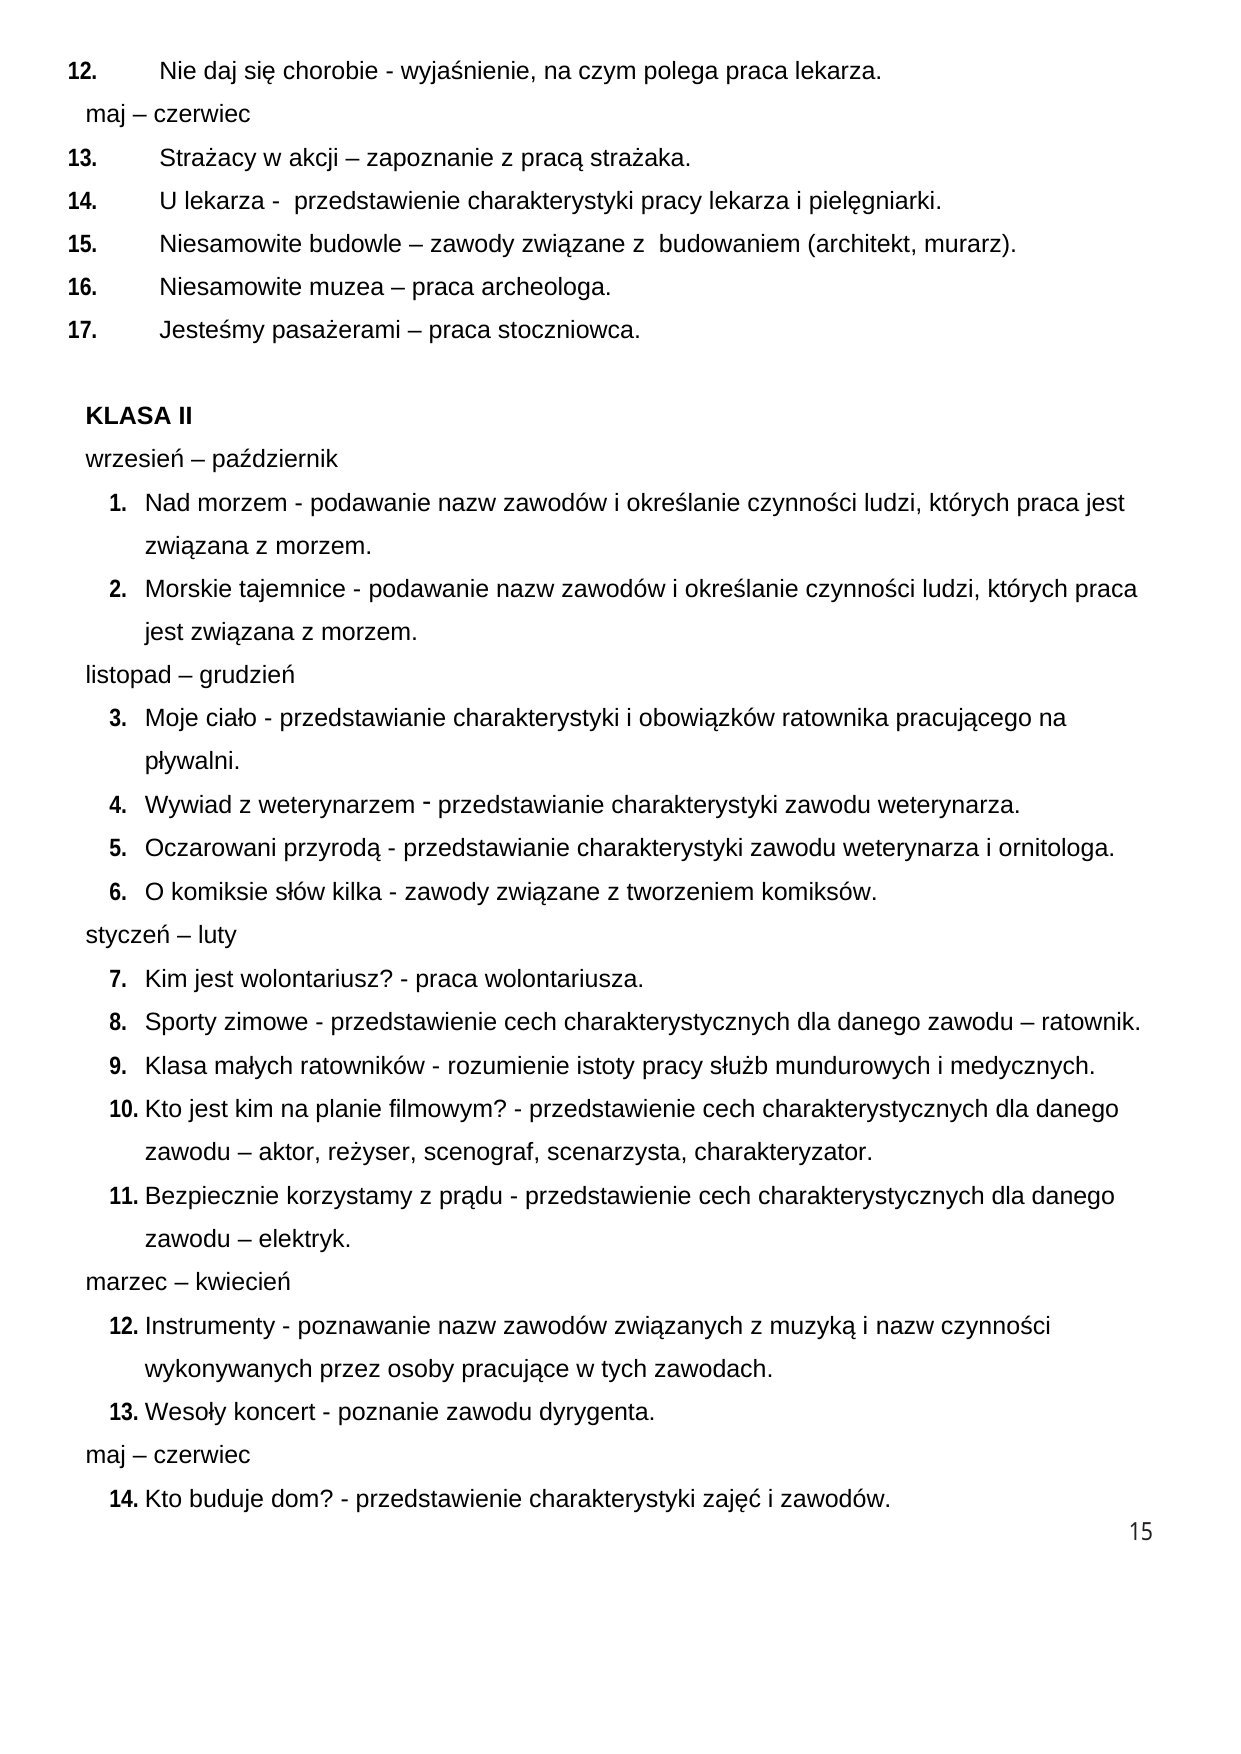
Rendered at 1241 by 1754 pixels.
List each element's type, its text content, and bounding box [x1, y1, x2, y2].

list Moje ciało - przedstawianie charakterystyki i obowiązków ratownika pracującego na pływalni. [109, 703, 1153, 775]
list Nie daj się chorobie - wyjaśnienie, na czym polega praca lekarza. [68, 56, 1153, 85]
list Jesteśmy pasażerami – praca stoczniowca. [68, 315, 1153, 344]
text marzec – kwiecień [85, 1267, 1153, 1296]
list Strażacy w akcji – zapoznanie z pracą strażaka. [68, 142, 1153, 171]
list O komiksie słów kilka - zawody związane z tworzeniem komiksów. [109, 877, 1153, 906]
list Sporty zimowe - przedstawienie cech charakterystycznych dla danego zawodu – ratownik. [109, 1007, 1153, 1036]
list Oczarowani przyrodą - przedstawianie charakterystyki zawodu weterynarza i ornitologa. [109, 833, 1153, 862]
list U lekarza - przedstawienie charakterystyki pracy lekarza i pielęgniarki. [68, 186, 1153, 214]
list Nad morzem - podawanie nazw zawodów i określanie czynności ludzi, których praca jest związana z morzem. [109, 487, 1153, 559]
list Wywiad z weterynarzem przedstawianie charakterystyki zawodu weterynarza. [109, 790, 1153, 819]
text maj – czerwiec [85, 1441, 1153, 1469]
text KLASA II [85, 401, 1153, 430]
list Kto jest kim na planie filmowym? - przedstawienie cech charakterystycznych dla danego zawodu – aktor, reżyser, scenograf, scenarzysta, charakteryzator. [109, 1094, 1153, 1166]
list Klasa małych ratowników - rozumienie istoty pracy służb mundurowych i medycznych. [109, 1051, 1153, 1079]
text listopad – grudzień [85, 660, 1153, 689]
list Instrumenty - poznawanie nazw zawodów związanych z muzyką i nazw czynności wykonywanych przez osoby pracujące w tych zawodach. [109, 1311, 1153, 1383]
list maj – czerwiec [85, 99, 1153, 128]
text wrzesień – październik [85, 444, 1153, 473]
list Morskie tajemnice - podawanie nazw zawodów i określanie czynności ludzi, których praca jest związana z morzem. [109, 574, 1153, 646]
text styczeń – luty [85, 920, 1153, 949]
list Kto buduje dom? - przedstawienie charakterystyki zajęć i zawodów. [109, 1484, 1153, 1513]
list Bezpiecznie korzystamy z prądu - przedstawienie cech charakterystycznych dla danego zawodu – elektryk. [109, 1181, 1153, 1253]
list Wesoły koncert - poznanie zawodu dyrygenta. [109, 1397, 1153, 1426]
list Niesamowite muzea – praca archeologa. [68, 272, 1153, 301]
list Kim jest wolontariusz? - praca wolontariusza. [109, 964, 1153, 992]
list Niesamowite budowle – zawody związane z budowaniem (architekt, murarz). [68, 229, 1153, 257]
